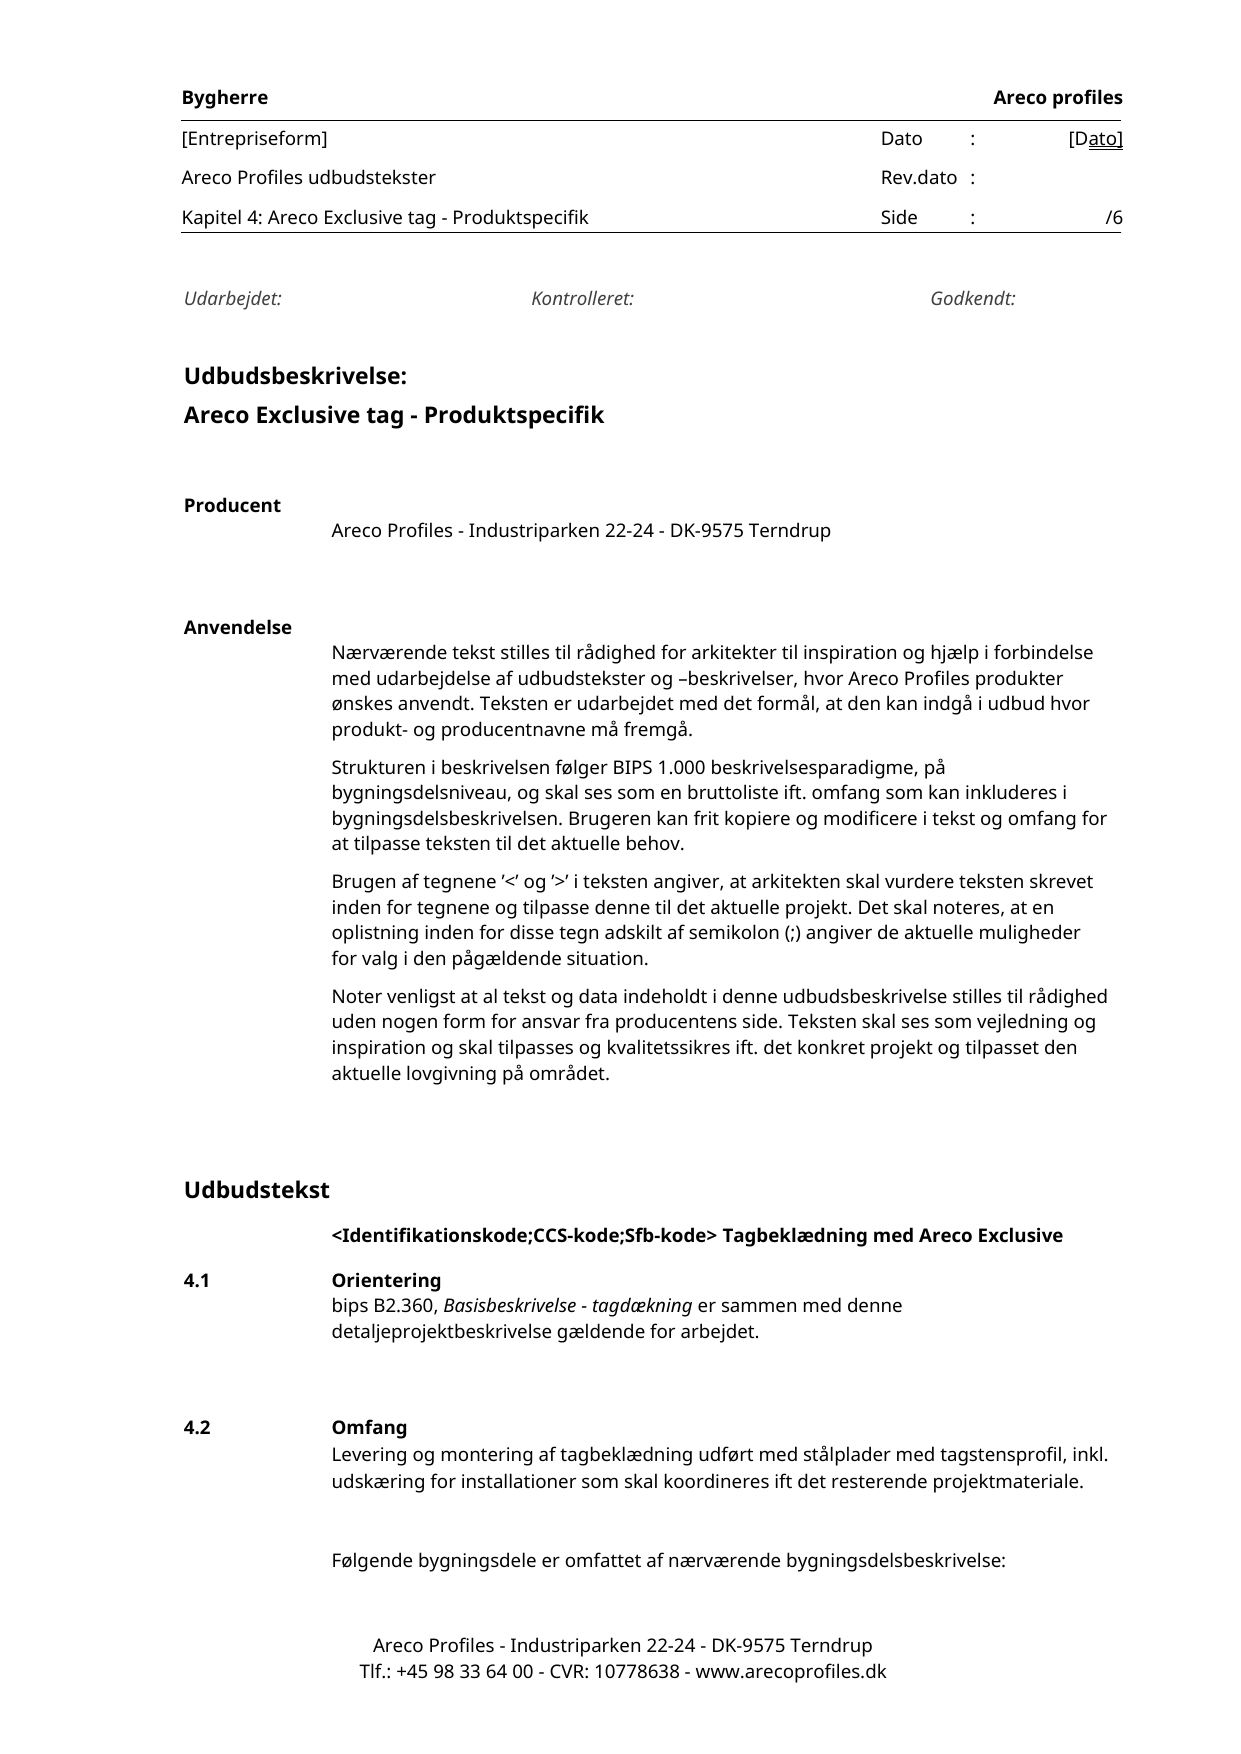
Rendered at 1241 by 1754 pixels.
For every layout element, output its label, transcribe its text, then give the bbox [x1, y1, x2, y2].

subtitle Udbudsbeskrivelse: [184, 362, 1121, 389]
text Følgende bygningsdele er omfattet af nærværende bygningsdelsbeskrivelse: [331, 1546, 1121, 1573]
subtitle Areco Exclusive tag - Produktspecifik [184, 402, 1121, 429]
table_header Areco Profiles - Industriparken 22-24 - DK-9575 Terndrup [331, 518, 1122, 595]
text 4.1 Orientering [184, 1267, 1121, 1293]
subtitle Anvendelse [184, 614, 1121, 639]
table_header bips B2.360, Basisbeskrivelse - tagdækning er sammen med denne detaljeprojektbeskrivelse gældende for arbejdet. [331, 1293, 1122, 1396]
table_header Levering og montering af tagbeklædning udført med stålplader med tagstensprofil, inkl. udskæring for installationer som skal koordineres ift det resterende projektmateriale. [331, 1440, 1122, 1546]
subtitle <Identifikationskode;CCS-kode;Sfb-kode> Tagbeklædning med ﻿﻿Areco Exclusive [331, 1223, 1121, 1248]
subtitle Udbudstekst [184, 1177, 1121, 1204]
table_header Nærværende tekst stilles til rådighed for arkitekter til inspiration og hjælp i forbindelse med udarbejdelse af udbudstekster og –beskrivelser, hvor Areco Profiles produkter ønskes anvendt. Teksten er udarbejdet med det formål, at den kan indgå i udbud hvor produkt- og producentnavne må fremgå. Strukturen i beskrivelsen følger BIPS 1.000 beskrivelsesparadigme, på bygningsdelsniveau, og skal ses som en bruttoliste ift. omfang som kan inkluderes i bygningsdelsbeskrivelsen. Brugeren kan frit kopiere og modificere i tekst og omfang for at tilpasse teksten til det aktuelle behov. Brugen af tegnene ’<’ og ’>’ i teksten angiver, at arkitekten skal vurdere teksten skrevet inden for tegnene og tilpasse denne til det aktuelle projekt. Det skal noteres, at en oplistning inden for disse tegn adskilt af semikolon (;) angiver de aktuelle muligheder for valg i den pågældende situation. Noter venligst at al tekst og data indeholdt i denne udbudsbeskrivelse stilles til rådighed uden nogen form for ansvar fra producentens side. Teksten skal ses som vejledning og inspiration og skal tilpasses og kvalitetssikres ift. det konkret projekt og tilpasset den aktuelle lovgivning på området. [331, 640, 1122, 1137]
subtitle Producent [184, 492, 1121, 518]
text Udarbejdet: Kontrolleret: Godkendt: [184, 283, 1121, 310]
text 4.2 Omfang [184, 1414, 1121, 1440]
